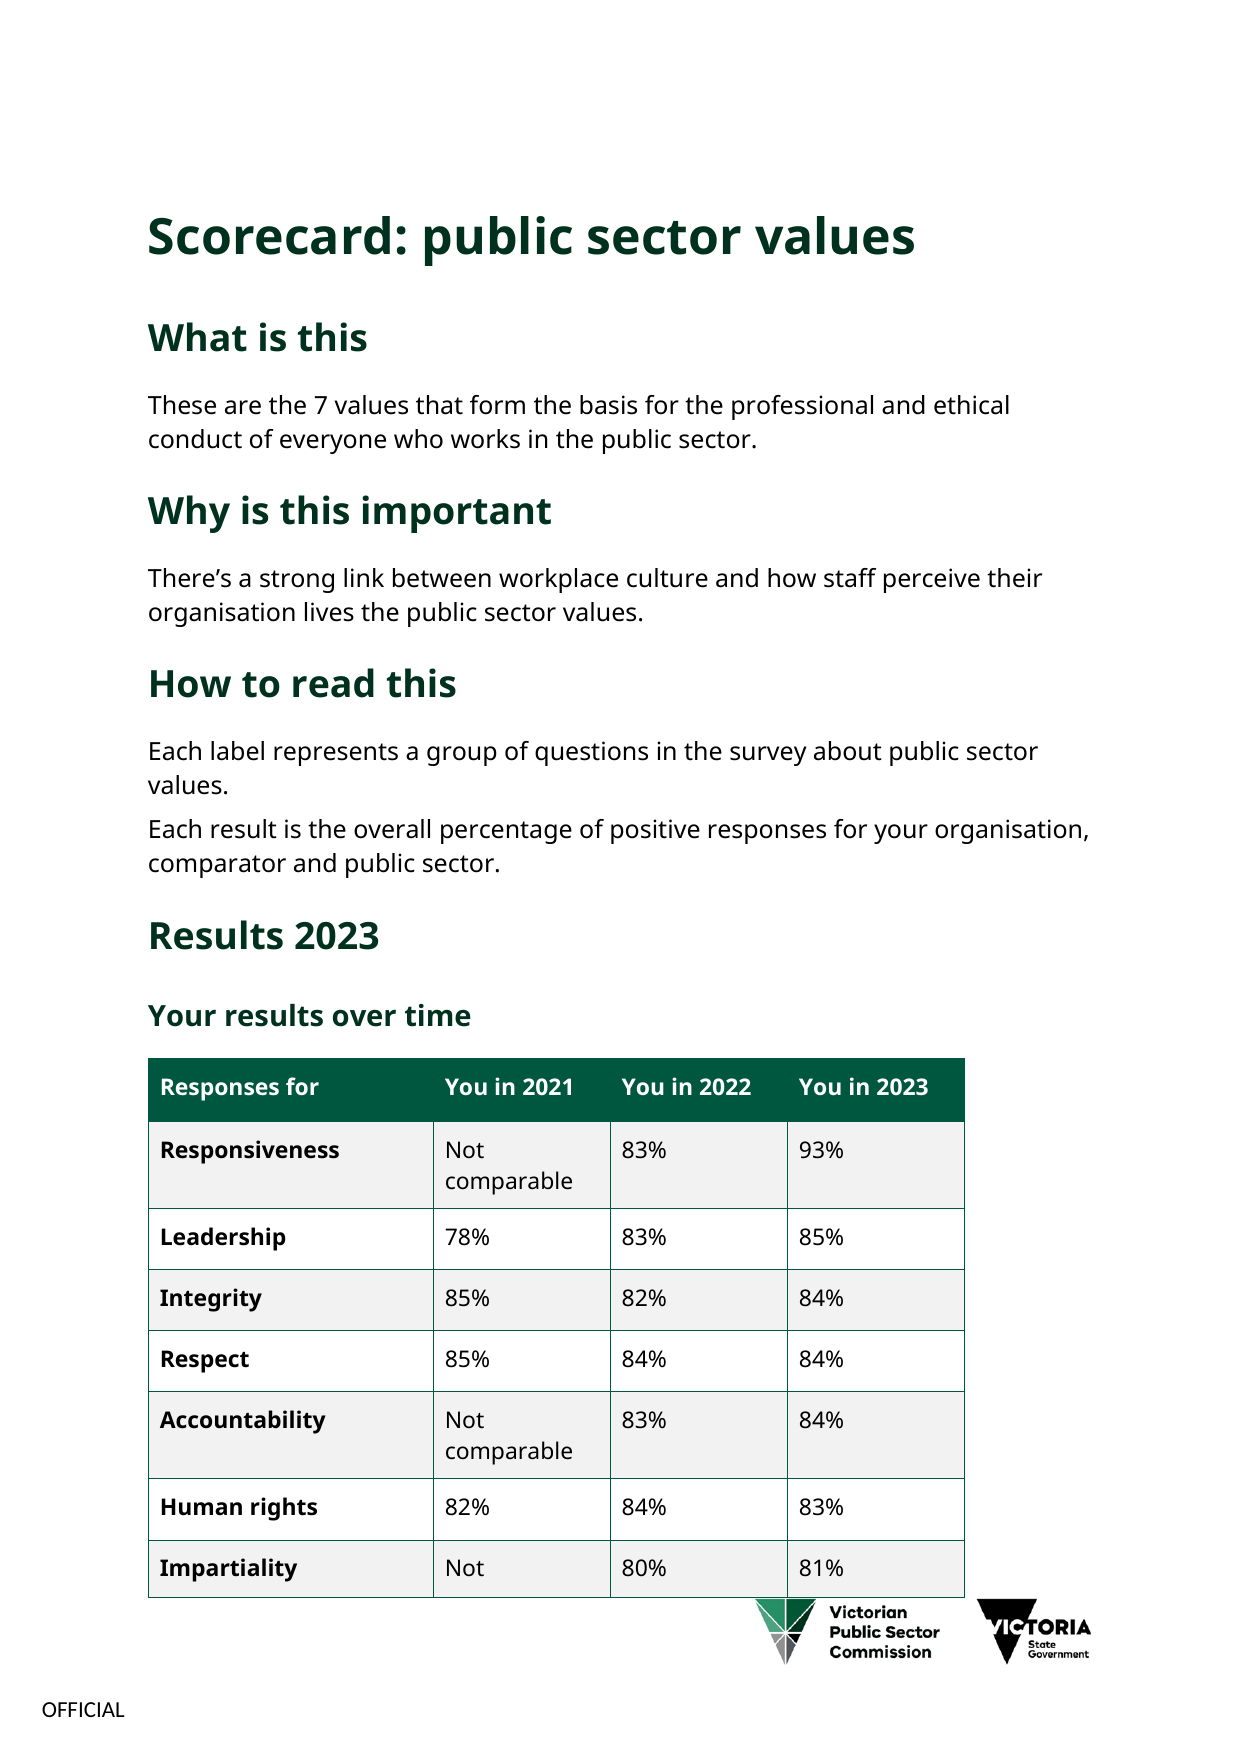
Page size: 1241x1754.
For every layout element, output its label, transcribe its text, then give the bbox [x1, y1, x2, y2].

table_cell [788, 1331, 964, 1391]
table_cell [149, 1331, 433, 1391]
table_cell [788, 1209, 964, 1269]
picture [754, 1598, 1093, 1666]
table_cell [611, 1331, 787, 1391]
subtitle What is this [148, 311, 1092, 362]
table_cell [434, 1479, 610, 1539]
subtitle How to read this [148, 658, 1092, 709]
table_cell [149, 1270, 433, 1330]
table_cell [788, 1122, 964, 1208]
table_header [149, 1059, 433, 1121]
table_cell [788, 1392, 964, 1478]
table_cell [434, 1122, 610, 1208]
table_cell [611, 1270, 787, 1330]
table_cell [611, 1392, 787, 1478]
subtitle Your results over time [148, 996, 1092, 1035]
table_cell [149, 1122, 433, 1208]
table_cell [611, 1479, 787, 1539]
text Each label represents a group of questions in the survey about public sector values. [148, 733, 1092, 802]
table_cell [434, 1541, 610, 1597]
subtitle Results 2023 [148, 909, 1092, 960]
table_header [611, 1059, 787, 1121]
text Each result is the overall percentage of positive responses for your organisation, comparator and public sector. [148, 812, 1092, 880]
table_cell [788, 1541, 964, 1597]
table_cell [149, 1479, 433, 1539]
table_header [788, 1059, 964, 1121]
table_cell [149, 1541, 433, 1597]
text There’s a strong link between workplace culture and how staff perceive their organisation lives the public sector values. [148, 560, 1092, 628]
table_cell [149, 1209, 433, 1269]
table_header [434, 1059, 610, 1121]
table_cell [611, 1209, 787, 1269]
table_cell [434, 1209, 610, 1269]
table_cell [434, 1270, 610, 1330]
subtitle Why is this important [148, 484, 1092, 536]
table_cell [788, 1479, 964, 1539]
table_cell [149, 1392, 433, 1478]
subtitle Scorecard: public sector values [148, 201, 1092, 269]
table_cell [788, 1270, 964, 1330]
text These are the 7 values that form the basis for the professional and ethical conduct of everyone who works in the public sector. [148, 387, 1092, 455]
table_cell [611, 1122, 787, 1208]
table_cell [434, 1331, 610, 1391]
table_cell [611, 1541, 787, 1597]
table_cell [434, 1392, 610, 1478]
